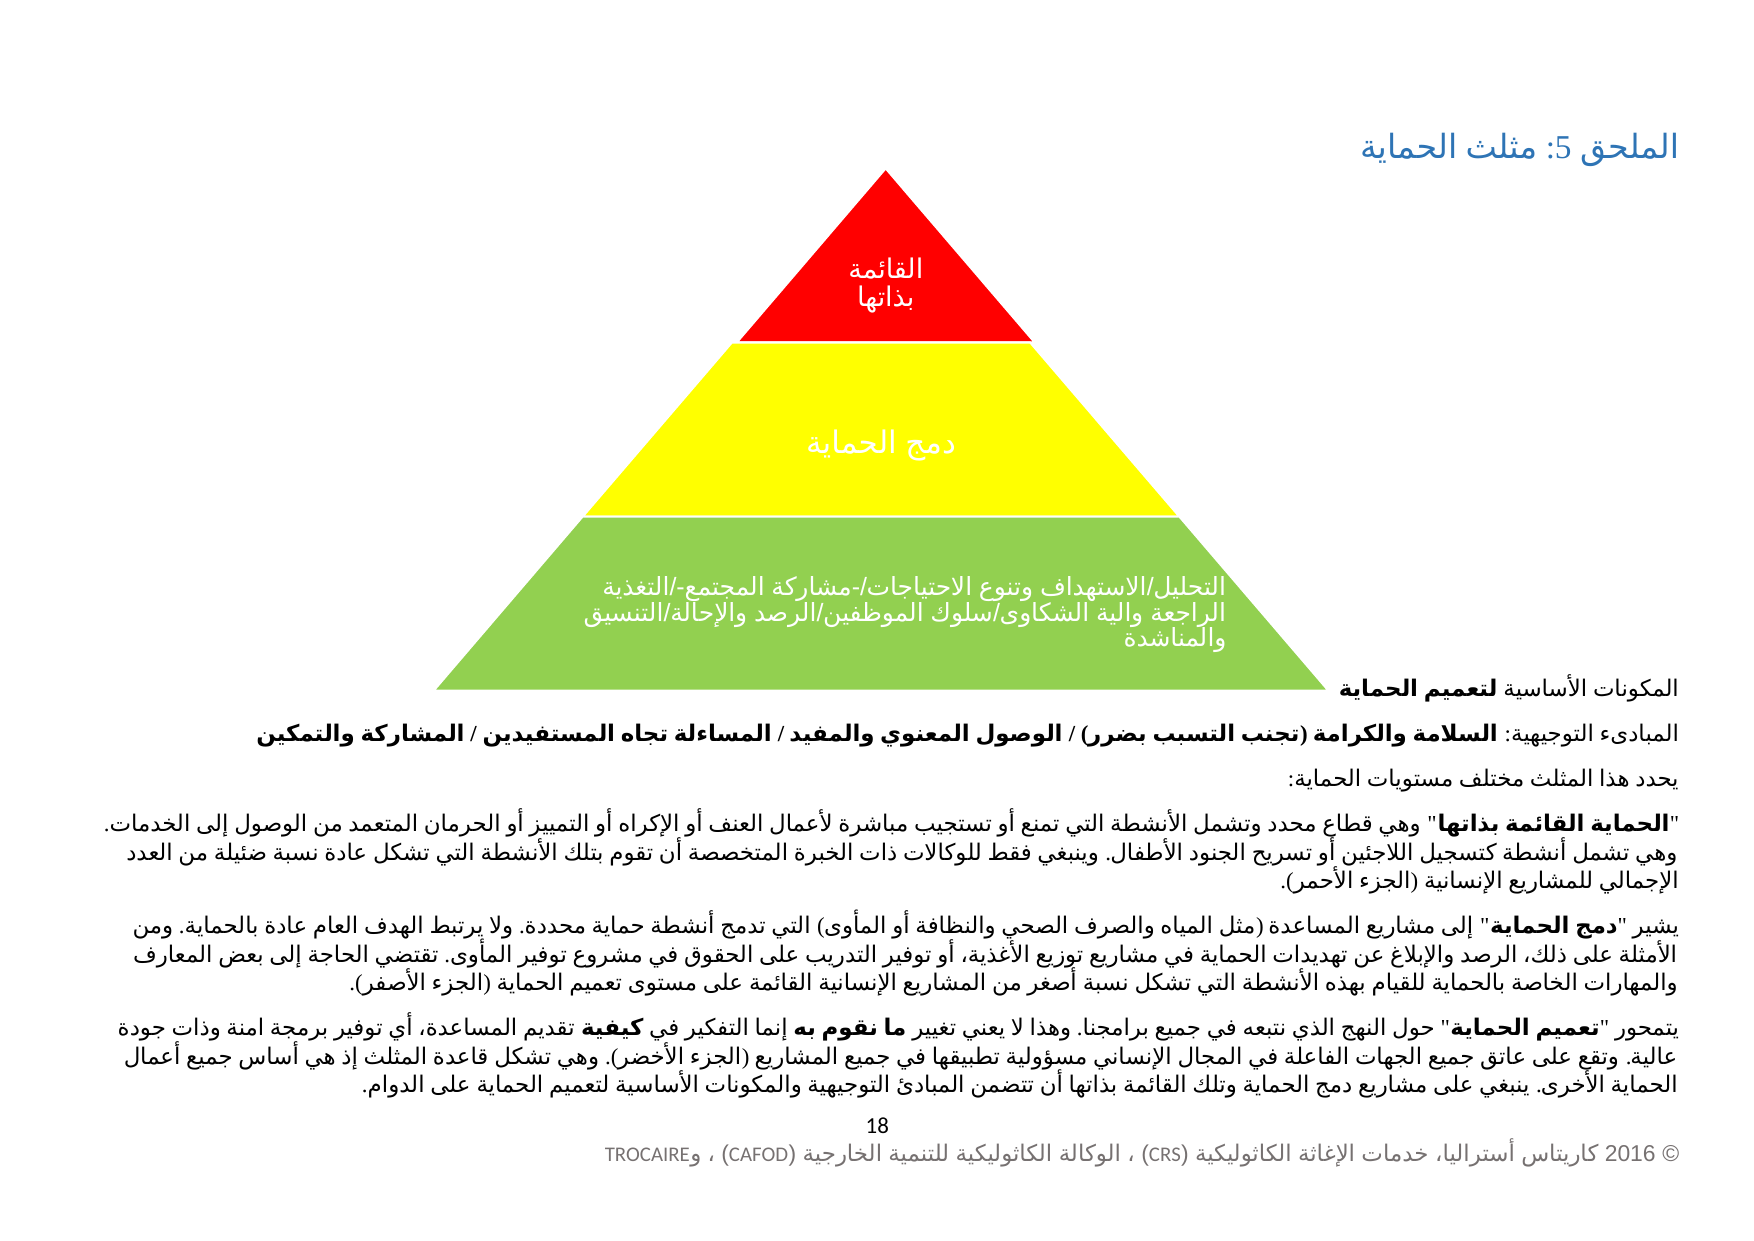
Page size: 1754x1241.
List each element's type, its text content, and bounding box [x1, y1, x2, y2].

text يشير "دمج الحماية" إلى مشاريع المساعدة (مثل المياه والصرف الصحي والنظافة أو المأوى) التي تدمج أنشطة حماية محددة. ولا يرتبط الهدف العام عادة بالحماية. ومن الأمثلة على ذلك، الرصد والإبلاغ عن تهديدات الحماية في مشاريع توزيع الأغذية، أو توفير التدريب على الحقوق في مشروع توفير المأوى. تقتضي الحاجة إلى بعض المعارف والمهارات الخاصة بالحماية للقيام بهذه الأنشطة التي تشكل نسبة أصغر من المشاريع الإنسانية القائمة على مستوى تعميم الحماية (الجزء الأصفر). [75, 912, 1679, 996]
text يتمحور "تعميم الحماية" حول النهج الذي نتبعه في جميع برامجنا. وهذا لا يعني تغيير ما نقوم به إنما التفكير في كيفية تقديم المساعدة، أي توفير برمجة امنة وذات جودة عالية. وتقع على عاتق جميع الجهات الفاعلة في المجال الإنساني مسؤولية تطبيقها في جميع المشاريع (الجزء الأخضر). وهي تشكل قاعدة المثلث إذ هي أساس جميع أعمال الحماية الأخرى. ينبغي على مشاريع دمج الحماية وتلك القائمة بذاتها أن تتضمن المبادئ التوجيهية والمكونات الأساسية لتعميم الحماية على الدوام. [75, 1014, 1679, 1098]
subtitle الملحق 5: مثلث الحماية [75, 127, 1679, 165]
text "الحماية القائمة بذاتها" وهي قطاع محدد وتشمل الأنشطة التي تمنع أو تستجيب مباشرة لأعمال العنف أو الإكراه أو التمييز أو الحرمان المتعمد من الوصول إلى الخدمات. وهي تشمل أنشطة كتسجيل اللاجئين أو تسريح الجنود الأطفال. وينبغي فقط للوكالات ذات الخبرة المتخصصة أن تقوم بتلك الأنشطة التي تشكل عادة نسبة ضئيلة من العدد الإجمالي للمشاريع الإنسانية (الجزء الأحمر). [75, 810, 1679, 894]
text يحدد هذا المثلث مختلف مستويات الحماية: [75, 765, 1679, 792]
text المكونات الأساسية لتعميم الحماية [75, 168, 1679, 701]
text المبادىء التوجيهية: السلامة والكرامة (تجنب التسبب بضرر) / الوصول المعنوي والمفيد / المساءلة تجاه المستفيدين / المشاركة والتمكين [75, 720, 1679, 747]
